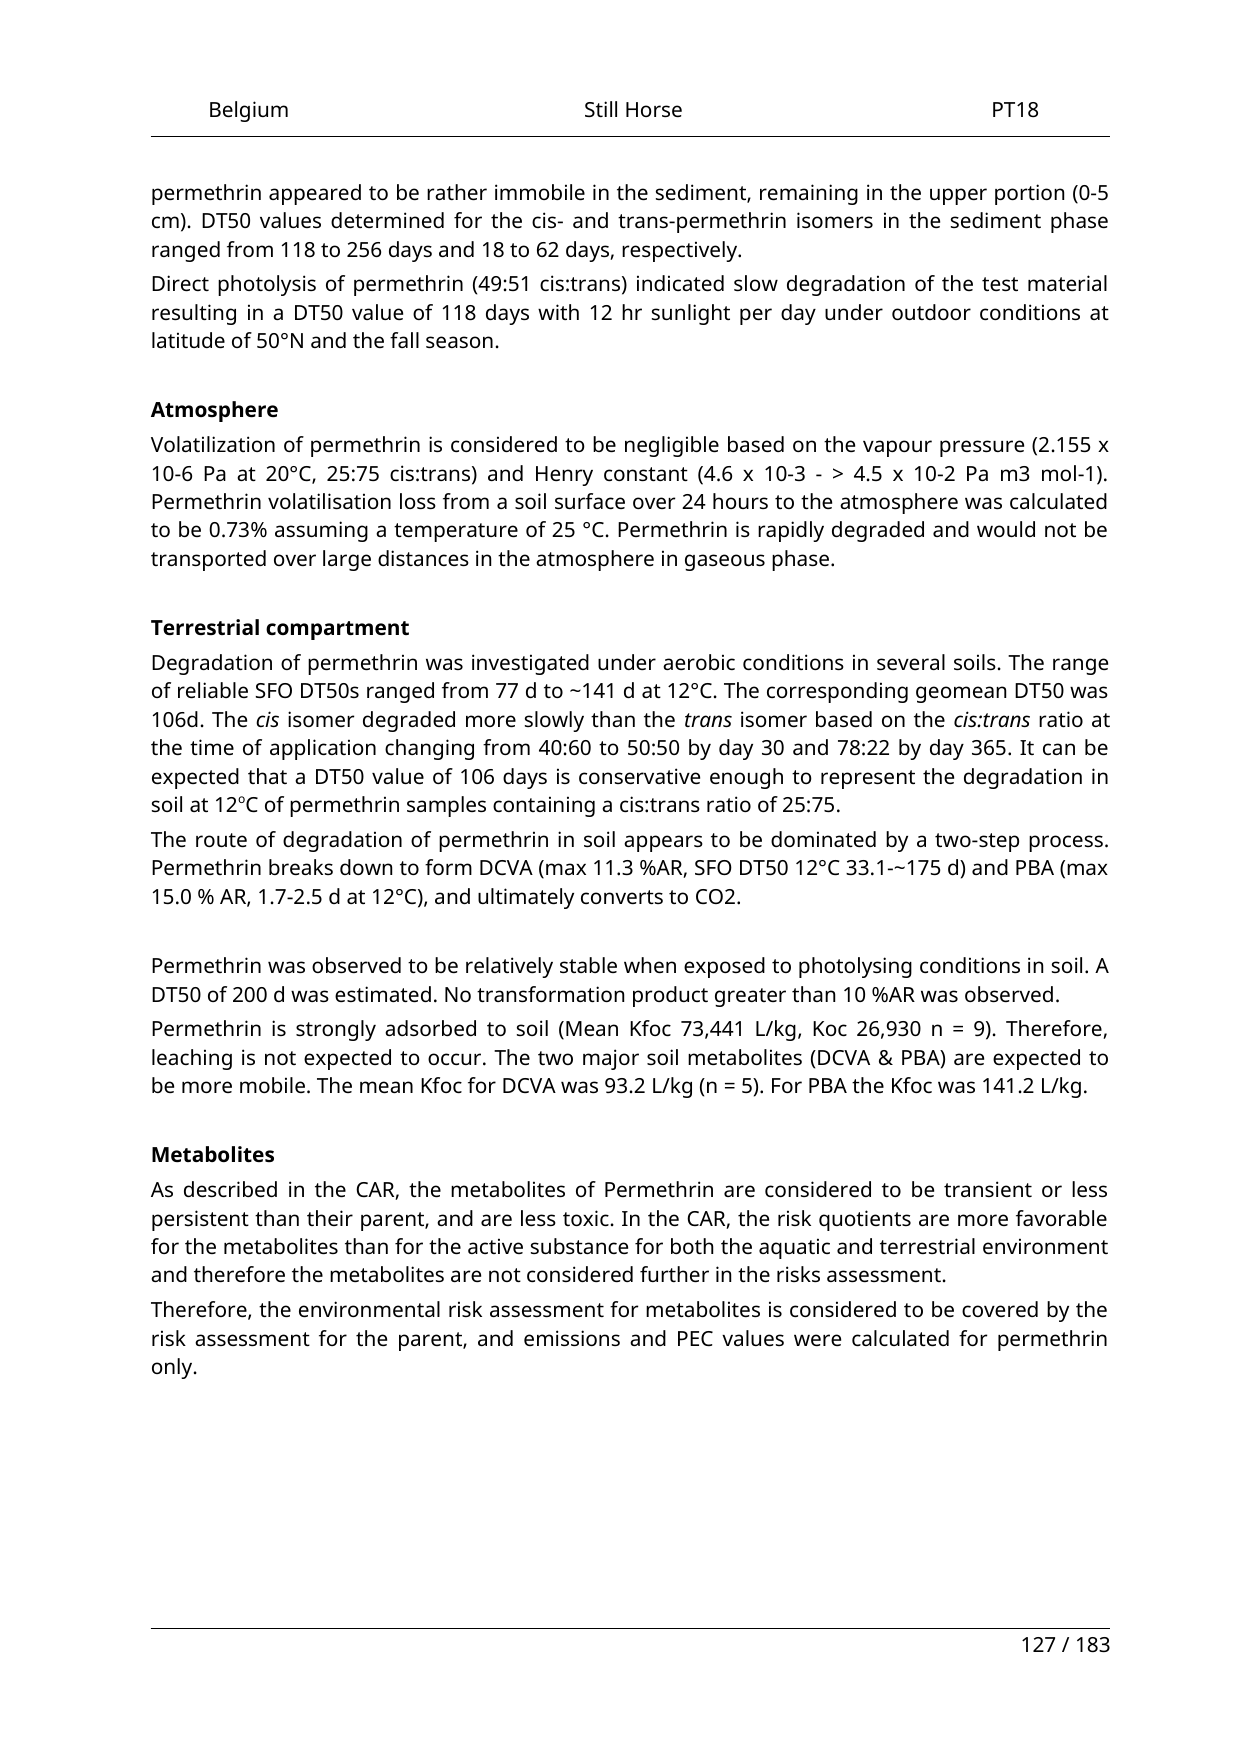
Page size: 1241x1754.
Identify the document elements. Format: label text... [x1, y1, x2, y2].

text Metabolites [151, 1141, 1110, 1169]
text Permethrin was observed to be relatively stable when exposed to photolysing conditions in soil. A DT50 of 200 d was estimated. No transformation product greater than 10 %AR was observed. [151, 951, 1110, 1008]
text The route of degradation of permethrin in soil appears to be dominated by a two-step process. Permethrin breaks down to form DCVA (max 11.3 %AR, SFO DT50 12°C 33.1-~175 d) and PBA (max 15.0 % AR, 1.7-2.5 d at 12°C), and ultimately converts to CO2. [151, 825, 1110, 910]
text Volatilization of permethrin is considered to be negligible based on the vapour pressure (2.155 x 10-6 Pa at 20°C, 25:75 cis:trans) and Henry constant (4.6 x 10-3 - > 4.5 x 10-2 Pa m3 mol-1). Permethrin volatilisation loss from a soil surface over 24 hours to the atmosphere was calculated to be 0.73% assuming a temperature of 25 °C. Permethrin is rapidly degraded and would not be transported over large distances in the atmosphere in gaseous phase. [151, 430, 1110, 572]
text Therefore, the environmental risk assessment for metabolites is considered to be covered by the risk assessment for the parent, and emissions and PEC values were calculated for permethrin only. [151, 1295, 1110, 1381]
text As described in the CAR, the metabolites of Permethrin are considered to be transient or less persistent than their parent, and are less toxic. In the CAR, the risk quotients are more favorable for the metabolites than for the active substance for both the aquatic and terrestrial environment and therefore the metabolites are not considered further in the risks assessment. [151, 1175, 1110, 1289]
text Terrestrial compartment [151, 613, 1110, 642]
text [151, 178, 1110, 263]
text Degradation of permethrin was investigated under aerobic conditions in several soils. The range of reliable SFO DT50s ranged from 77 d to ~141 d at 12°C. The corresponding geomean DT50 was 106d. The cis isomer degraded more slowly than the trans isomer based on the cis:trans ratio at the time of application changing from 40:60 to 50:50 by day 30 and 78:22 by day 365. It can be expected that a DT50 value of 106 days is conservative enough to represent the degradation in soil at 12oC of permethrin samples containing a cis:trans ratio of 25:75. [151, 648, 1110, 819]
text Atmosphere [151, 396, 1110, 424]
text Direct photolysis of permethrin (49:51 cis:trans) indicated slow degradation of the test material resulting in a DT50 value of 118 days with 12 hr sunlight per day under outdoor conditions at latitude of 50°N and the fall season. [151, 269, 1110, 355]
text Permethrin is strongly adsorbed to soil (Mean Kfoc 73,441 L/kg, Koc 26,930 n = 9). Therefore, leaching is not expected to occur. The two major soil metabolites (DCVA & PBA) are expected to be more mobile. The mean Kfoc for DCVA was 93.2 L/kg (n = 5). For PBA the Kfoc was 141.2 L/kg. [151, 1014, 1110, 1100]
